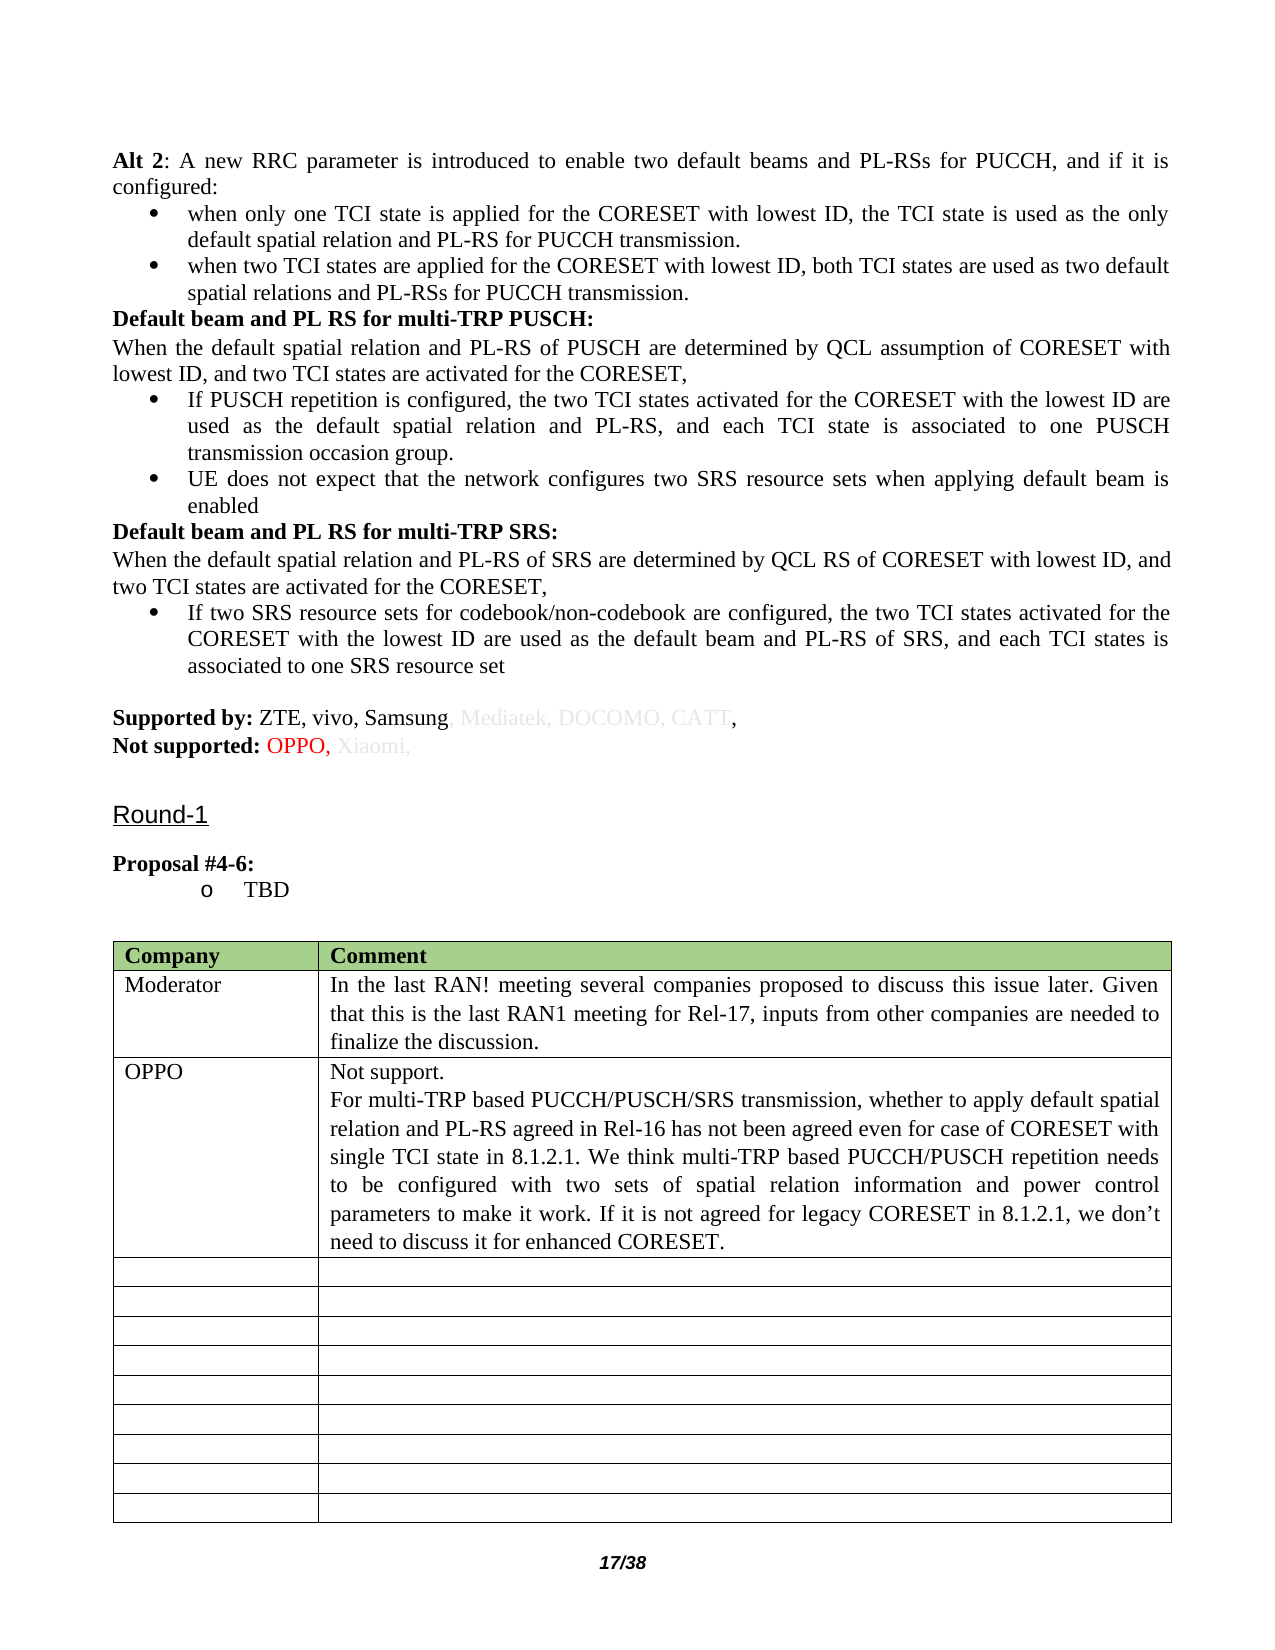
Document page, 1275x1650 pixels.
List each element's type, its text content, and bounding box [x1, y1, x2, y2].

list when two TCI states are applied for the CORESET with lowest ID, both TCI states are used as two default spatial relations and PL-RSs for PUCCH transmission. [150, 252, 1172, 305]
text When the default spatial relation and PL-RS of PUSCH are determined by QCL assumption of CORESET with lowest ID, and two TCI states are activated for the CORESET, [112, 333, 1172, 386]
list UE does not expect that the network configures two SRS resource sets when applying default beam is enabled [150, 465, 1172, 518]
table_cell [114, 1317, 318, 1345]
table_cell [319, 1258, 1171, 1286]
table_cell [319, 1464, 1171, 1493]
table_cell [319, 1405, 1171, 1434]
text When the default spatial relation and PL-RS of SRS are determined by QCL RS of CORESET with lowest ID, and two TCI states are activated for the CORESET, [112, 546, 1172, 599]
table_cell [319, 1494, 1171, 1522]
text Default beam and PL RS for multi-TRP PUSCH: [112, 305, 1172, 331]
table_cell Moderator [114, 971, 318, 1057]
table_cell Not support. For multi-TRP based PUCCH/PUSCH/SRS transmission, whether to apply default spatial relation and PL-RS agreed in Rel-16 has not been agreed even for case of CORESET with single TCI state in 8.1.2.1. We think multi-TRP based PUCCH/PUSCH repetition needs to be configured with two sets of spatial relation information and power control parameters to make it work. If it is not agreed for legacy CORESET in 8.1.2.1, we don’t need to discuss it for enhanced CORESET. [319, 1058, 1171, 1257]
table_cell [114, 1405, 318, 1434]
table_cell [319, 1287, 1171, 1316]
table_cell [319, 1346, 1171, 1375]
text Supported by: ZTE, vivo, Samsung, Mediatek, DOCOMO, CATT, [112, 704, 1172, 731]
table_cell OPPO [114, 1058, 318, 1257]
text Default beam and PL RS for multi-TRP SRS: [112, 518, 1172, 544]
table_header Company [114, 942, 318, 970]
table_cell In the last RAN! meeting several companies proposed to discuss this issue later. Given that this is the last RAN1 meeting for Rel-17, inputs from other companies are needed to finalize the discussion. [319, 971, 1171, 1057]
table_cell [114, 1464, 318, 1493]
table_cell [319, 1317, 1171, 1345]
table_cell [319, 1376, 1171, 1404]
list If PUSCH repetition is configured, the two TCI states activated for the CORESET with the lowest ID are used as the default spatial relation and PL-RS, and each TCI state is associated to one PUSCH transmission occasion group. [150, 386, 1172, 465]
table_cell [114, 1346, 318, 1375]
list If two SRS resource sets for codebook/non-codebook are configured, the two TCI states activated for the CORESET with the lowest ID are used as the default beam and PL-RS of SRS, and each TCI states is associated to one SRS resource set [150, 599, 1172, 678]
table_cell [114, 1435, 318, 1463]
table_header Comment [319, 942, 1171, 970]
table_cell [114, 1376, 318, 1404]
text Alt 2: A new RRC parameter is introduced to enable two default beams and PL-RSs for PUCCH, and if it is configured: [112, 147, 1172, 200]
text Not supported: OPPO, Xiaomi, [112, 733, 1172, 759]
table_cell [114, 1258, 318, 1286]
subtitle Round-1 [112, 800, 1172, 829]
table_cell [114, 1494, 318, 1522]
list TBD [200, 876, 1172, 904]
table_cell [114, 1287, 318, 1316]
text Proposal #4-6: [112, 850, 1172, 876]
list when only one TCI state is applied for the CORESET with lowest ID, the TCI state is used as the only default spatial relation and PL-RS for PUCCH transmission. [150, 200, 1172, 252]
table_cell [319, 1435, 1171, 1463]
